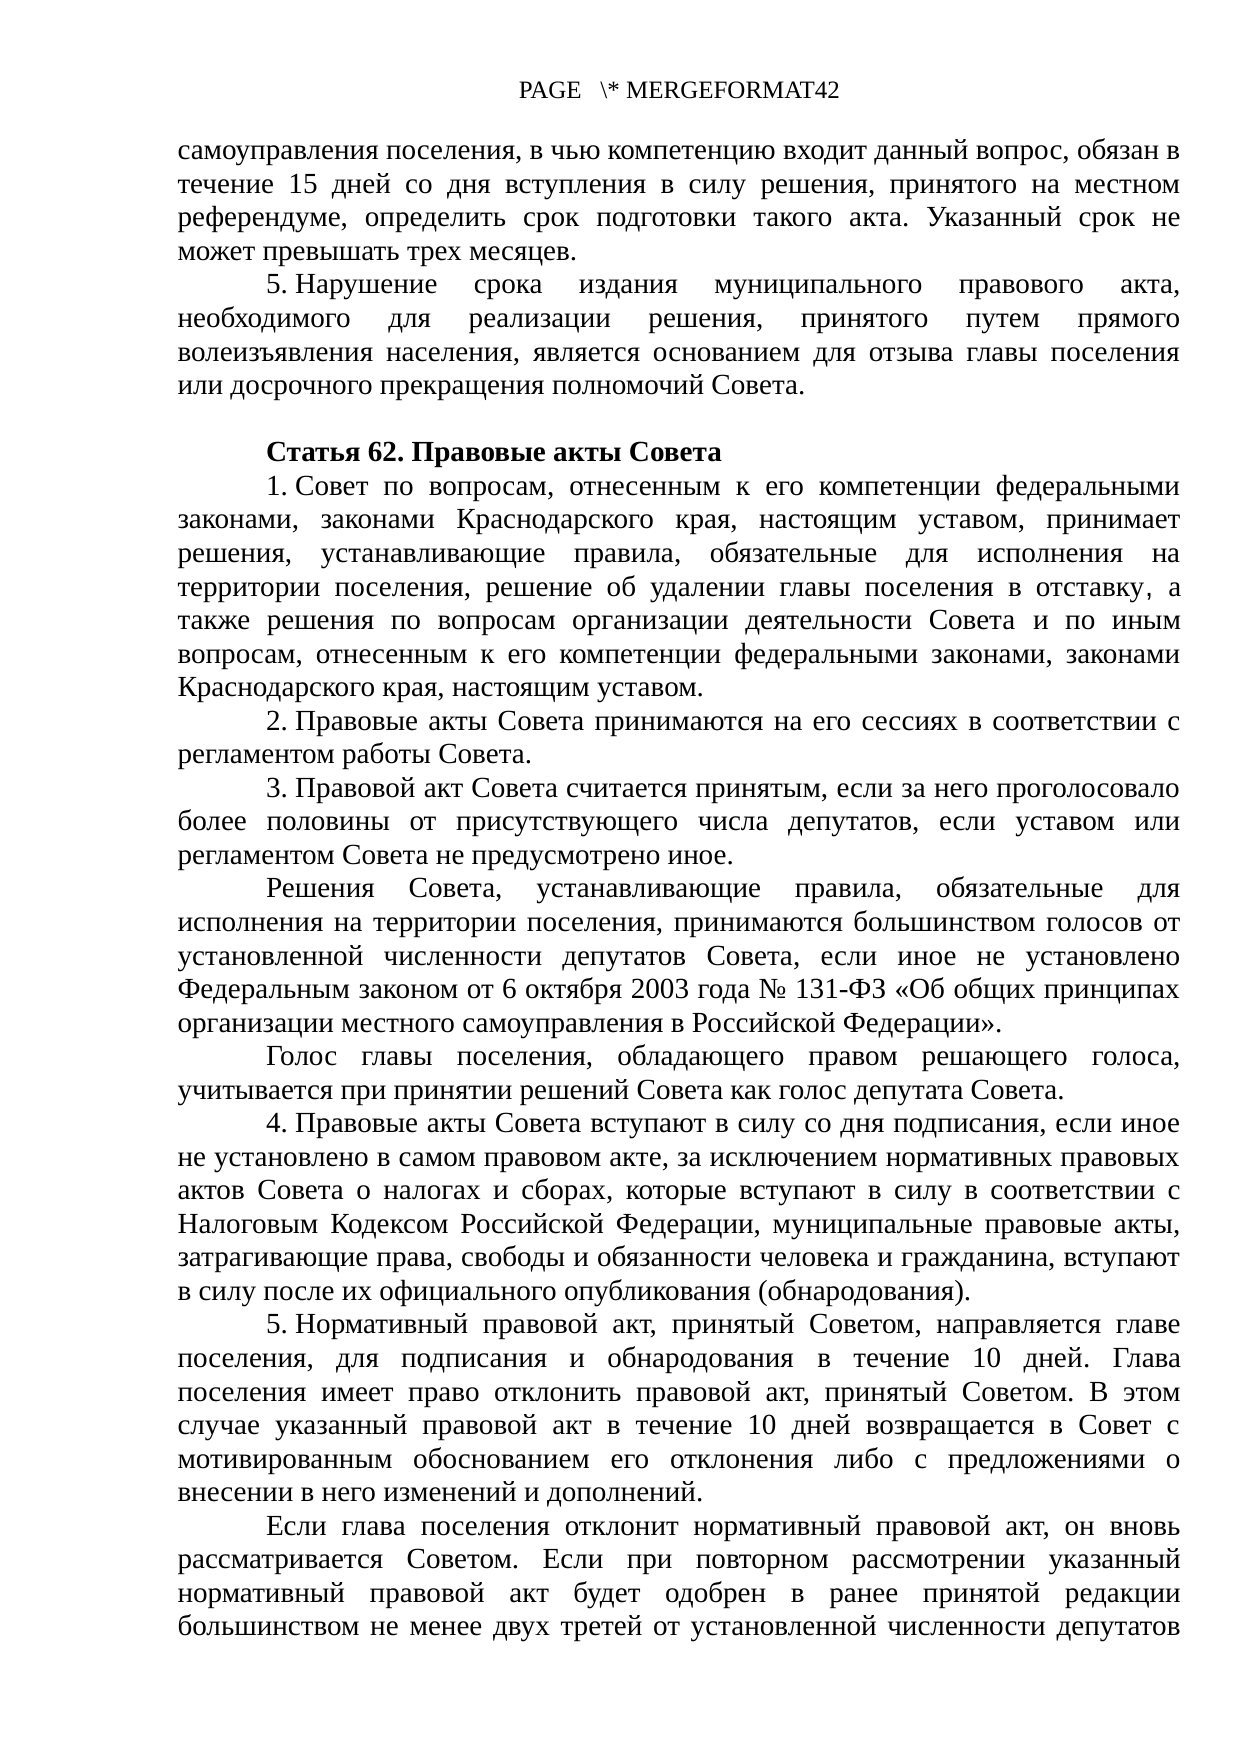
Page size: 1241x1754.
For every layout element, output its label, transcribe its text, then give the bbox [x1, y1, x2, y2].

text Голос главы поселения, обладающего правом решающего голоса, учитывается при принятии решений Совета как голос депутата Совета. [177, 1038, 1181, 1105]
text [177, 1508, 1181, 1642]
subtitle Статья 62. Правовые акты Совета [266, 434, 1181, 468]
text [177, 132, 1181, 267]
text 5. Нормативный правовой акт, принятый Советом, направляется главе поселения, для подписания и обнародования в течение 10 дней. Глава поселения имеет право отклонить правовой акт, принятый Советом. В этом случае указанный правовой акт в течение 10 дней возвращается в Совет с мотивированным обоснованием его отклонения либо с предложениями о внесении в него изменений и дополнений. [177, 1307, 1181, 1508]
text 4. Правовые акты Совета вступают в силу со дня подписания, если иное не установлено в самом правовом акте, за исключением нормативных правовых актов Совета о налогах и сборах, которые вступают в силу в соответствии с Налоговым Кодексом Российской Федерации, муниципальные правовые акты, затрагивающие права, свободы и обязанности человека и гражданина, вступают в силу после их официального опубликования (обнародования). [177, 1105, 1181, 1307]
text 5. Нарушение срока издания муниципального правового акта, необходимого для реализации решения, принятого путем прямого волеизъявления населения, является основанием для отзыва главы поселения или досрочного прекращения полномочий Совета. [177, 267, 1181, 401]
text 3. Правовой акт Совета считается принятым, если за него проголосовало более половины от присутствующего числа депутатов, если уставом или регламентом Совета не предусмотрено иное. [177, 770, 1181, 871]
text 2. Правовые акты Совета принимаются на его сессиях в соответствии с регламентом работы Совета. [177, 703, 1181, 770]
text Решения Совета, устанавливающие правила, обязательные для исполнения на территории поселения, принимаются большинством голосов от установленной численности депутатов Совета, если иное не установлено Федеральным законом от 6 октября 2003 года № 131-ФЗ «Об общих принципах организации местного самоуправления в Российской Федерации». [177, 871, 1181, 1038]
text 1. Совет по вопросам, отнесенным к его компетенции федеральными законами, законами Краснодарского края, настоящим уставом, принимает решения, устанавливающие правила, обязательные для исполнения на территории поселения, решение об удалении главы поселения в отставку, а также решения по вопросам организации деятельности Совета и по иным вопросам, отнесенным к его компетенции федеральными законами, законами Краснодарского края, настоящим уставом. [177, 468, 1181, 703]
